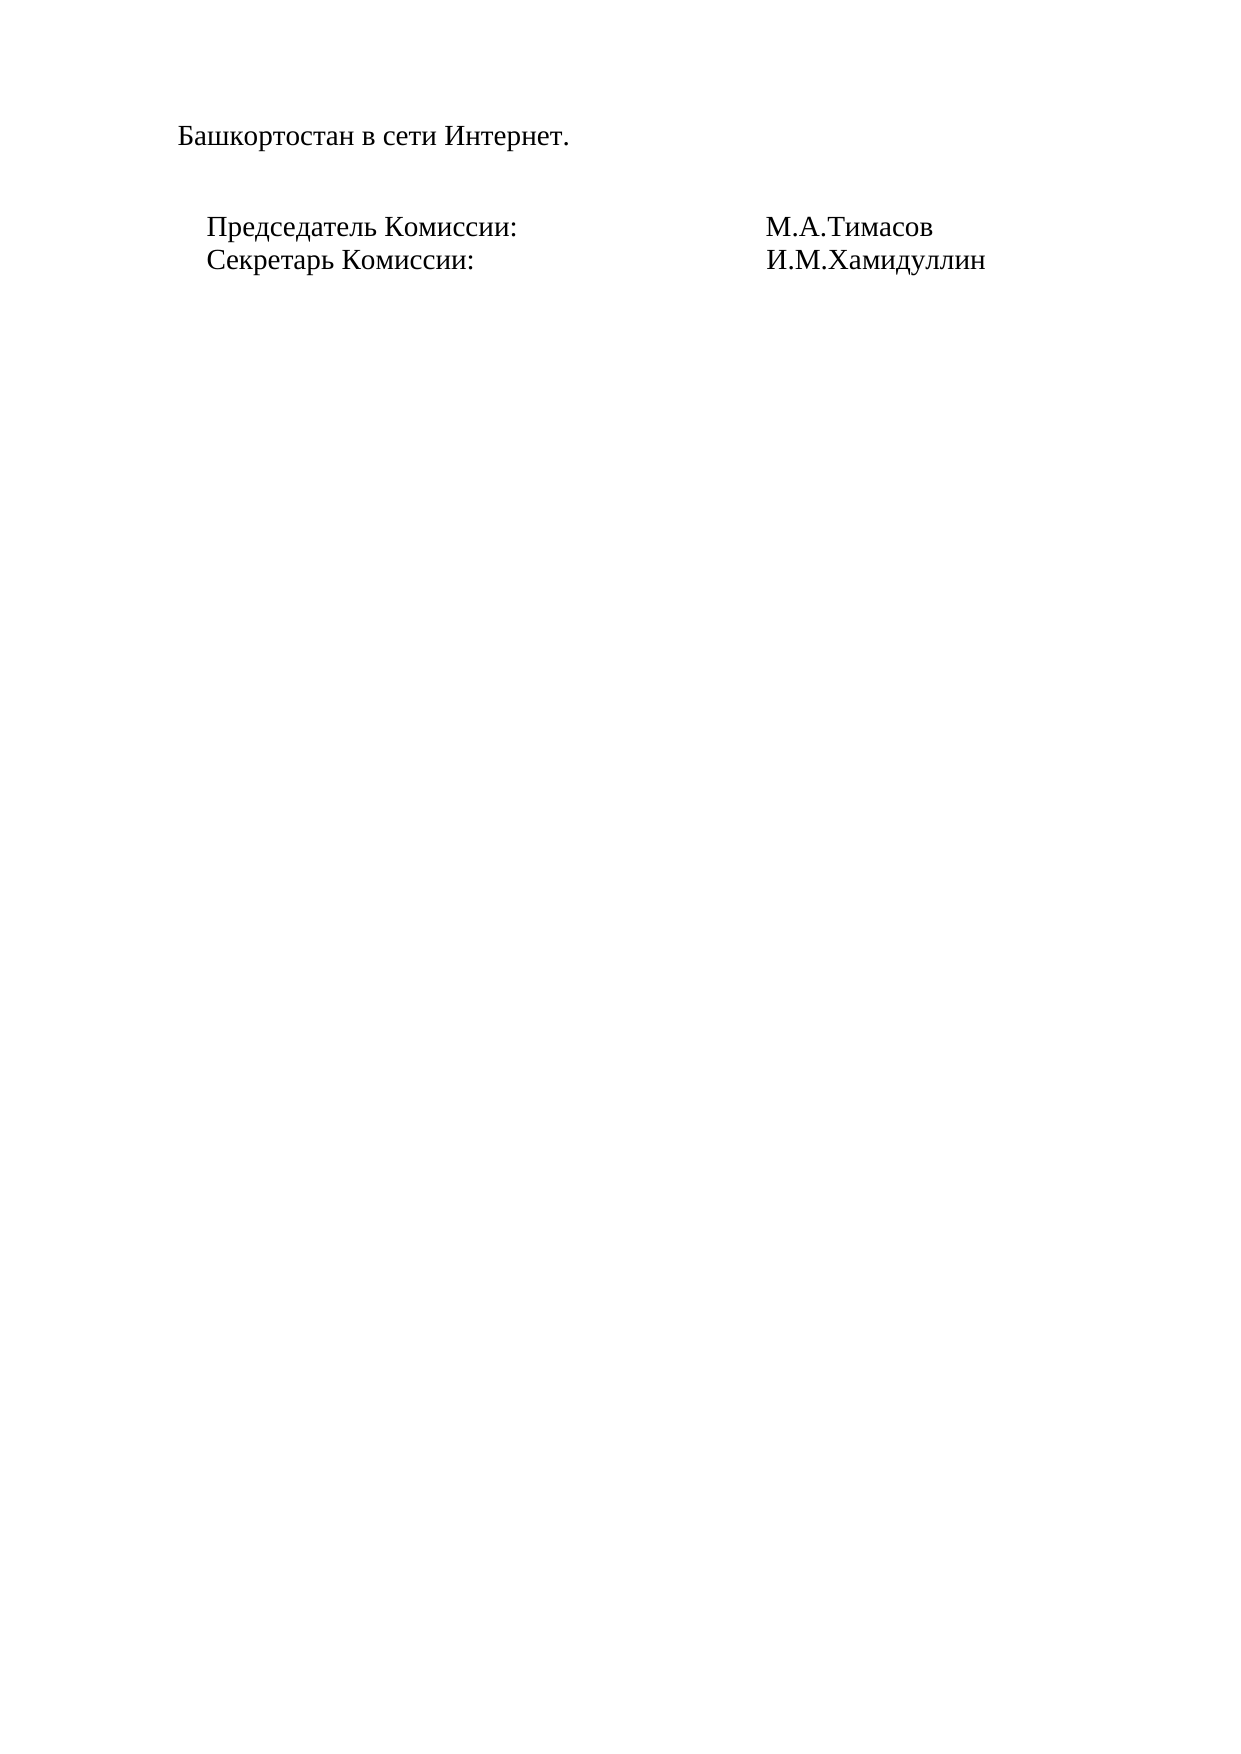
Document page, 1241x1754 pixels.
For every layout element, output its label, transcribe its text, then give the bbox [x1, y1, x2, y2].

text Секретарь Комиссии: И.М.Хамидуллин [177, 242, 1152, 276]
text Председатель Комиссии: М.А.Тимасов [177, 209, 1152, 242]
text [177, 118, 1152, 152]
